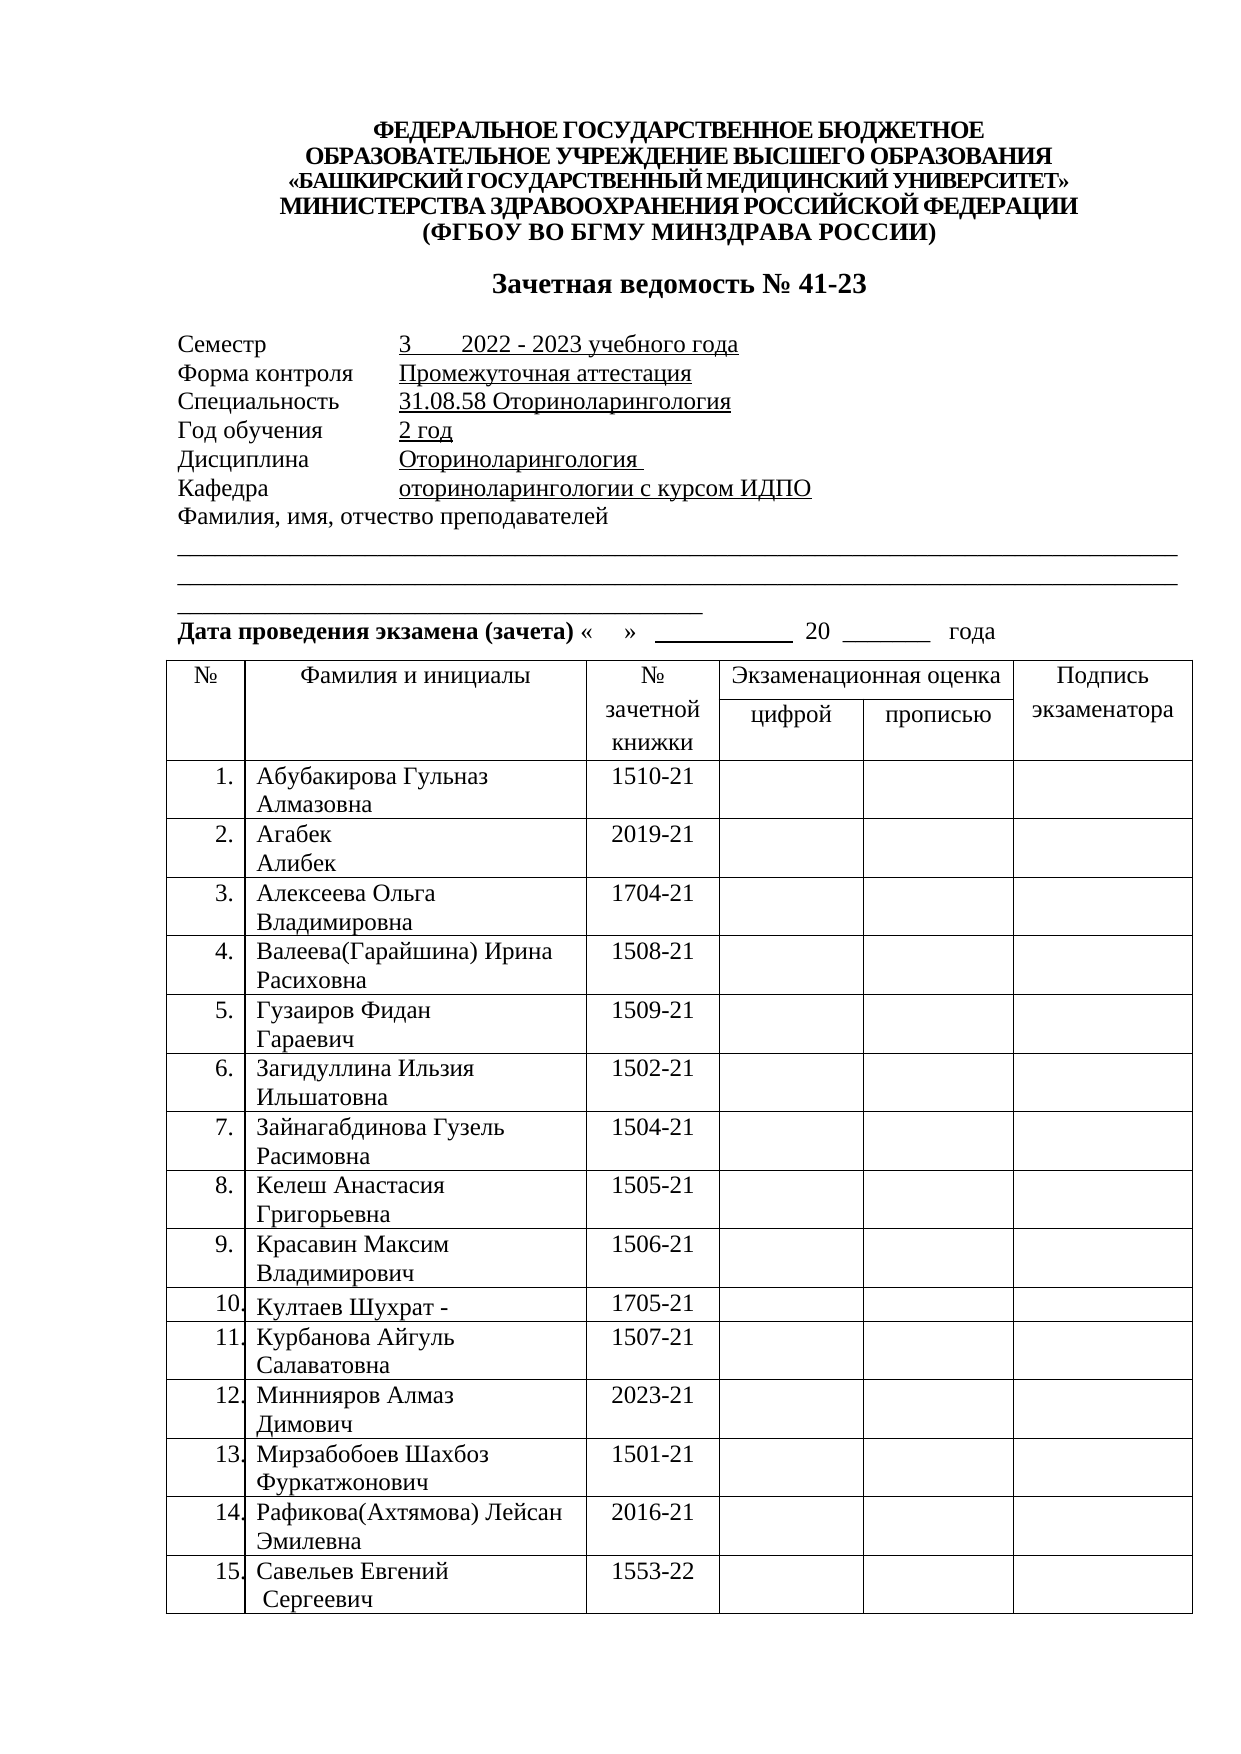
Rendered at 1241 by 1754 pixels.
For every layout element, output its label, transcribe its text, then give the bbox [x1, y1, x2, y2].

text Зачетная ведомость № 41-23 [177, 267, 1181, 300]
table_cell 2016-21 [587, 1497, 719, 1555]
table_cell [1014, 1380, 1192, 1438]
table_cell Келеш Анастасия Григорьевна [246, 1171, 586, 1228]
table_cell [864, 995, 1013, 1052]
table_cell 1507-21 [587, 1322, 719, 1379]
table_cell [167, 1380, 244, 1438]
table_cell [720, 761, 863, 818]
table_cell Миннияров Алмаз Димович [246, 1380, 586, 1438]
table_cell [1014, 936, 1192, 994]
table_cell 1553-22 [587, 1556, 719, 1613]
table_cell [864, 878, 1013, 935]
table_cell 2019-21 [587, 819, 719, 877]
table_cell Рафикова(Ахтямова) Лейсан Эмилевна [246, 1497, 586, 1555]
table_cell [720, 1497, 863, 1555]
text Семестр 3 2022 - 2023 учебного года [177, 329, 1181, 358]
table_cell Красавин Максим Владимирович [246, 1229, 586, 1287]
text Дата проведения экзамена (зачета) « » 20 _______ года [177, 616, 1181, 645]
text Кафедра оториноларингологии с курсом ИДПО [177, 473, 1181, 501]
table_cell Култаев Шухрат - [246, 1288, 586, 1321]
text (ФГБОУ ВО БГМУ МИНЗДРАВА РОССИИ) [177, 219, 1181, 245]
table_cell [167, 1556, 244, 1613]
table_cell Гузаиров Фидан Гараевич [246, 995, 586, 1052]
table_cell [720, 1288, 863, 1321]
table_cell [720, 1054, 863, 1111]
table_cell [720, 1380, 863, 1438]
table_cell [1014, 1229, 1192, 1287]
table_cell [720, 1556, 863, 1613]
table_cell [864, 1497, 1013, 1555]
table_cell [864, 1229, 1013, 1287]
table_cell Мирзабобоев Шахбоз Фуркатжонович [246, 1439, 586, 1496]
subtitle ОБРАЗОВАТЕЛЬНОЕ УЧРЕЖДЕНИЕ ВЫСШЕГО ОБРАЗОВАНИЯ [177, 144, 1181, 170]
table_cell Валеева(Гарайшина) Ирина Расиховна [246, 936, 586, 994]
table_cell Савельев Евгений Сергеевич [246, 1556, 586, 1613]
table_cell Алексеева Ольга Владимировна [246, 878, 586, 935]
table_cell 2023-21 [587, 1380, 719, 1438]
table_cell [167, 995, 244, 1052]
table_cell [720, 1322, 863, 1379]
table_cell цифрой [720, 700, 863, 760]
table_cell [167, 1054, 244, 1111]
table_cell 1704-21 [587, 878, 719, 935]
subtitle «БАШКИРСКИЙ ГОСУДАРСТВЕННЫЙ МЕДИЦИНСКИЙ УНИВЕРСИТЕТ» [177, 170, 1181, 193]
table_header № зачетной книжки [587, 661, 719, 760]
table_cell [167, 878, 244, 935]
table_cell [864, 1288, 1013, 1321]
table_cell [720, 819, 863, 877]
table_cell [864, 1556, 1013, 1613]
table_cell [167, 1322, 244, 1379]
table_cell [167, 1439, 244, 1496]
table_cell 1501-21 [587, 1439, 719, 1496]
table_cell [1014, 1439, 1192, 1496]
table_cell прописью [864, 700, 1013, 760]
table_cell [167, 1288, 244, 1321]
table_cell [864, 1380, 1013, 1438]
table_cell [720, 878, 863, 935]
table_cell [864, 1054, 1013, 1111]
text Специальность 31.08.58 Оториноларингология [177, 386, 1181, 415]
subtitle МИНИСТЕРСТВА ЗДРАВООХРАНЕНИЯ РОССИЙСКОЙ ФЕДЕРАЦИИ [177, 193, 1181, 219]
table_cell [1014, 1054, 1192, 1111]
table_cell [720, 936, 863, 994]
table_cell [1014, 761, 1192, 818]
text Год обучения 2 год [177, 415, 1181, 444]
table_cell Загидуллина Ильзия Ильшатовна [246, 1054, 586, 1111]
table_cell [720, 1112, 863, 1169]
table_cell [864, 1112, 1013, 1169]
table_cell [1014, 878, 1192, 935]
table_cell [864, 819, 1013, 877]
table_cell [1014, 1556, 1192, 1613]
table_cell Абубакирова Гульназ Алмазовна [246, 761, 586, 818]
table_cell [1014, 995, 1192, 1052]
table_cell 1705-21 [587, 1288, 719, 1321]
table_cell [167, 936, 244, 994]
table_cell [864, 1322, 1013, 1379]
text Дисциплина Оториноларингология [177, 444, 1181, 473]
table_cell 1509-21 [587, 995, 719, 1052]
subtitle ФЕДЕРАЛЬНОЕ ГОСУДАРСТВЕННОЕ БЮДЖЕТНОЕ [177, 118, 1181, 144]
table_cell [720, 1229, 863, 1287]
table_cell [864, 761, 1013, 818]
table_cell [864, 1439, 1013, 1496]
table_header Фамилия и инициалы [246, 661, 586, 760]
table_cell [167, 1112, 244, 1169]
table_cell [167, 1171, 244, 1228]
table_cell 1508-21 [587, 936, 719, 994]
table_cell [1014, 1322, 1192, 1379]
table_cell [167, 1229, 244, 1287]
table_cell 1505-21 [587, 1171, 719, 1228]
table_cell Курбанова Айгуль Салаватовна [246, 1322, 586, 1379]
table_cell Агабек Алибек [246, 819, 586, 877]
table_cell [167, 819, 244, 877]
table_cell 1506-21 [587, 1229, 719, 1287]
table_cell 1502-21 [587, 1054, 719, 1111]
table_cell [1014, 819, 1192, 877]
table_cell 1504-21 [587, 1112, 719, 1169]
table_cell [864, 1171, 1013, 1228]
table_cell [720, 1439, 863, 1496]
table_cell [864, 936, 1013, 994]
table_cell Зайнагабдинова Гузель Расимовна [246, 1112, 586, 1169]
table_cell [720, 995, 863, 1052]
table_header Экзаменационная оценка [720, 661, 1013, 698]
table_cell [720, 1171, 863, 1228]
text Форма контроля Промежуточная аттестация [177, 358, 1181, 386]
table_header № [167, 661, 244, 760]
table_cell 1510-21 [587, 761, 719, 818]
table_cell [1014, 1112, 1192, 1169]
table_cell [1014, 1288, 1192, 1321]
table_header Подпись экзаменатора [1014, 661, 1192, 760]
text Фамилия, имя, отчество преподавателей __________________________________________________________________________________________________________________________________________________________________________________________________________ [177, 501, 1181, 616]
table_cell [167, 1497, 244, 1555]
table_cell [1014, 1497, 1192, 1555]
table_cell [1014, 1171, 1192, 1228]
table_cell [167, 761, 244, 818]
